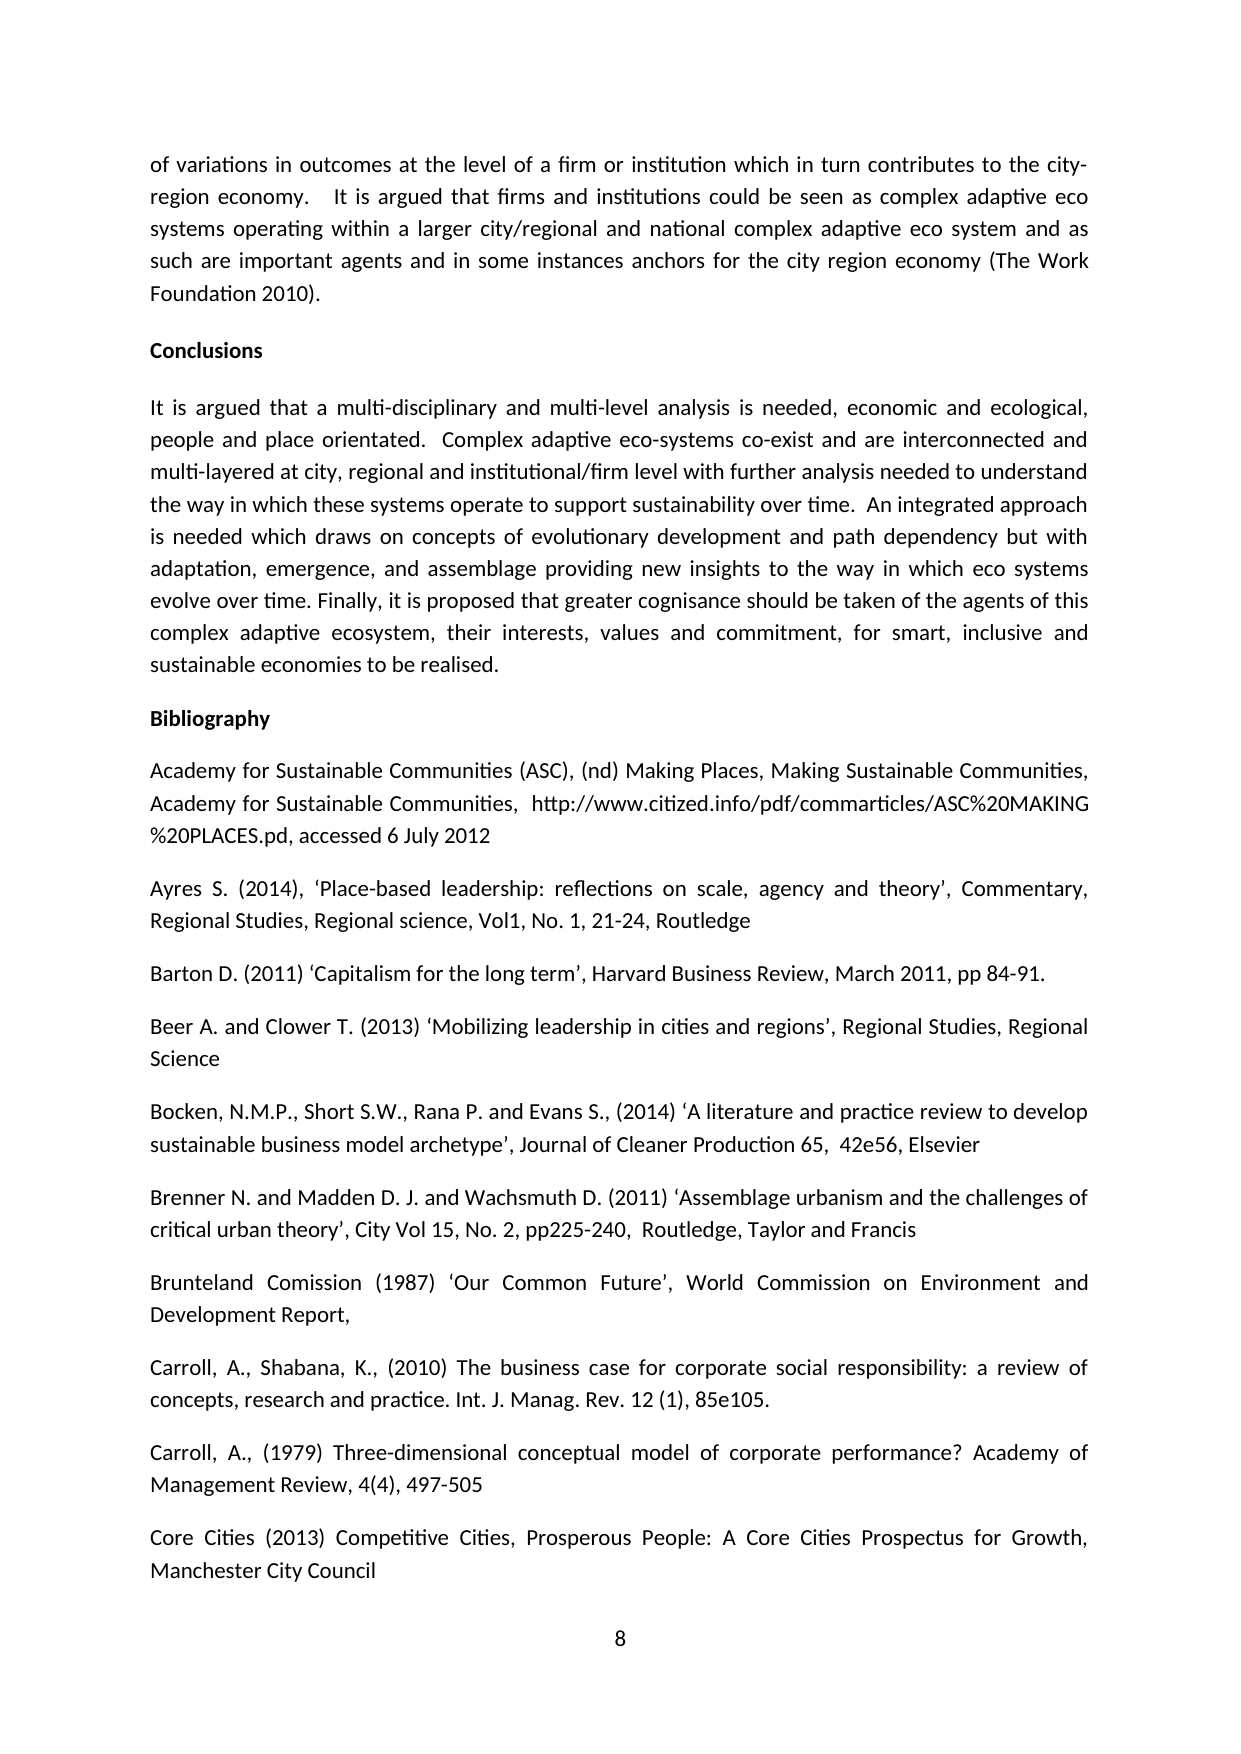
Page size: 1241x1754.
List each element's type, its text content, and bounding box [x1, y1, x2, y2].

text It is argued that a multi-disciplinary and multi-level analysis is needed, economic and ecological, people and place orientated. Complex adaptive eco-systems co-exist and are interconnected and multi-layered at city, regional and institutional/firm level with further analysis needed to understand the way in which these systems operate to support sustainability over time. An integrated approach is needed which draws on concepts of evolutionary development and path dependency but with adaptation, emergence, and assemblage providing new insights to the way in which eco systems evolve over time. Finally, it is proposed that greater cognisance should be taken of the agents of this complex adaptive ecosystem, their interests, values and commitment, for smart, inclusive and sustainable economies to be realised. [150, 393, 1090, 679]
text Conclusions [150, 336, 1090, 364]
text Barton D. (2011) ‘Capitalism for the long term’, Harvard Business Review, March 2011, pp 84-91. [150, 959, 1090, 987]
text Core Cities (2013) Competitive Cities, Prosperous People: A Core Cities Prospectus for Growth, Manchester City Council [150, 1523, 1090, 1584]
text Academy for Sustainable Communities (ASC), (nd) Making Places, Making Sustainable Communities, Academy for Sustainable Communities, http://www.citized.info/pdf/commarticles/ASC%20MAKING%20PLACES.pd, accessed 6 July 2012 [150, 757, 1090, 849]
text Beer A. and Clower T. (2013) ‘Mobilizing leadership in cities and regions’, Regional Studies, Regional Science [150, 1012, 1090, 1072]
text Ayres S. (2014), ‘Place-based leadership: reflections on scale, agency and theory’, Commentary, Regional Studies, Regional science, Vol1, No. 1, 21-24, Routledge [150, 874, 1090, 934]
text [150, 150, 1090, 307]
text Bocken, N.M.P., Short S.W., Rana P. and Evans S., (2014) ‘A literature and practice review to develop sustainable business model archetype’, Journal of Cleaner Production 65, 42e56, Elsevier [150, 1097, 1090, 1158]
text Carroll, A., Shabana, K., (2010) The business case for corporate social responsibility: a review of concepts, research and practice. Int. J. Manag. Rev. 12 (1), 85e105. [150, 1353, 1090, 1413]
text Carroll, A., (1979) Three-dimensional conceptual model of corporate performance? Academy of Management Review, 4(4), 497-505 [150, 1438, 1090, 1498]
text Bibliography [150, 704, 1090, 732]
text Brunteland Comission (1987) ‘Our Common Future’, World Commission on Environment and Development Report, [150, 1268, 1090, 1328]
text Brenner N. and Madden D. J. and Wachsmuth D. (2011) ‘Assemblage urbanism and the challenges of critical urban theory’, City Vol 15, No. 2, pp225-240, Routledge, Taylor and Francis [150, 1183, 1090, 1243]
